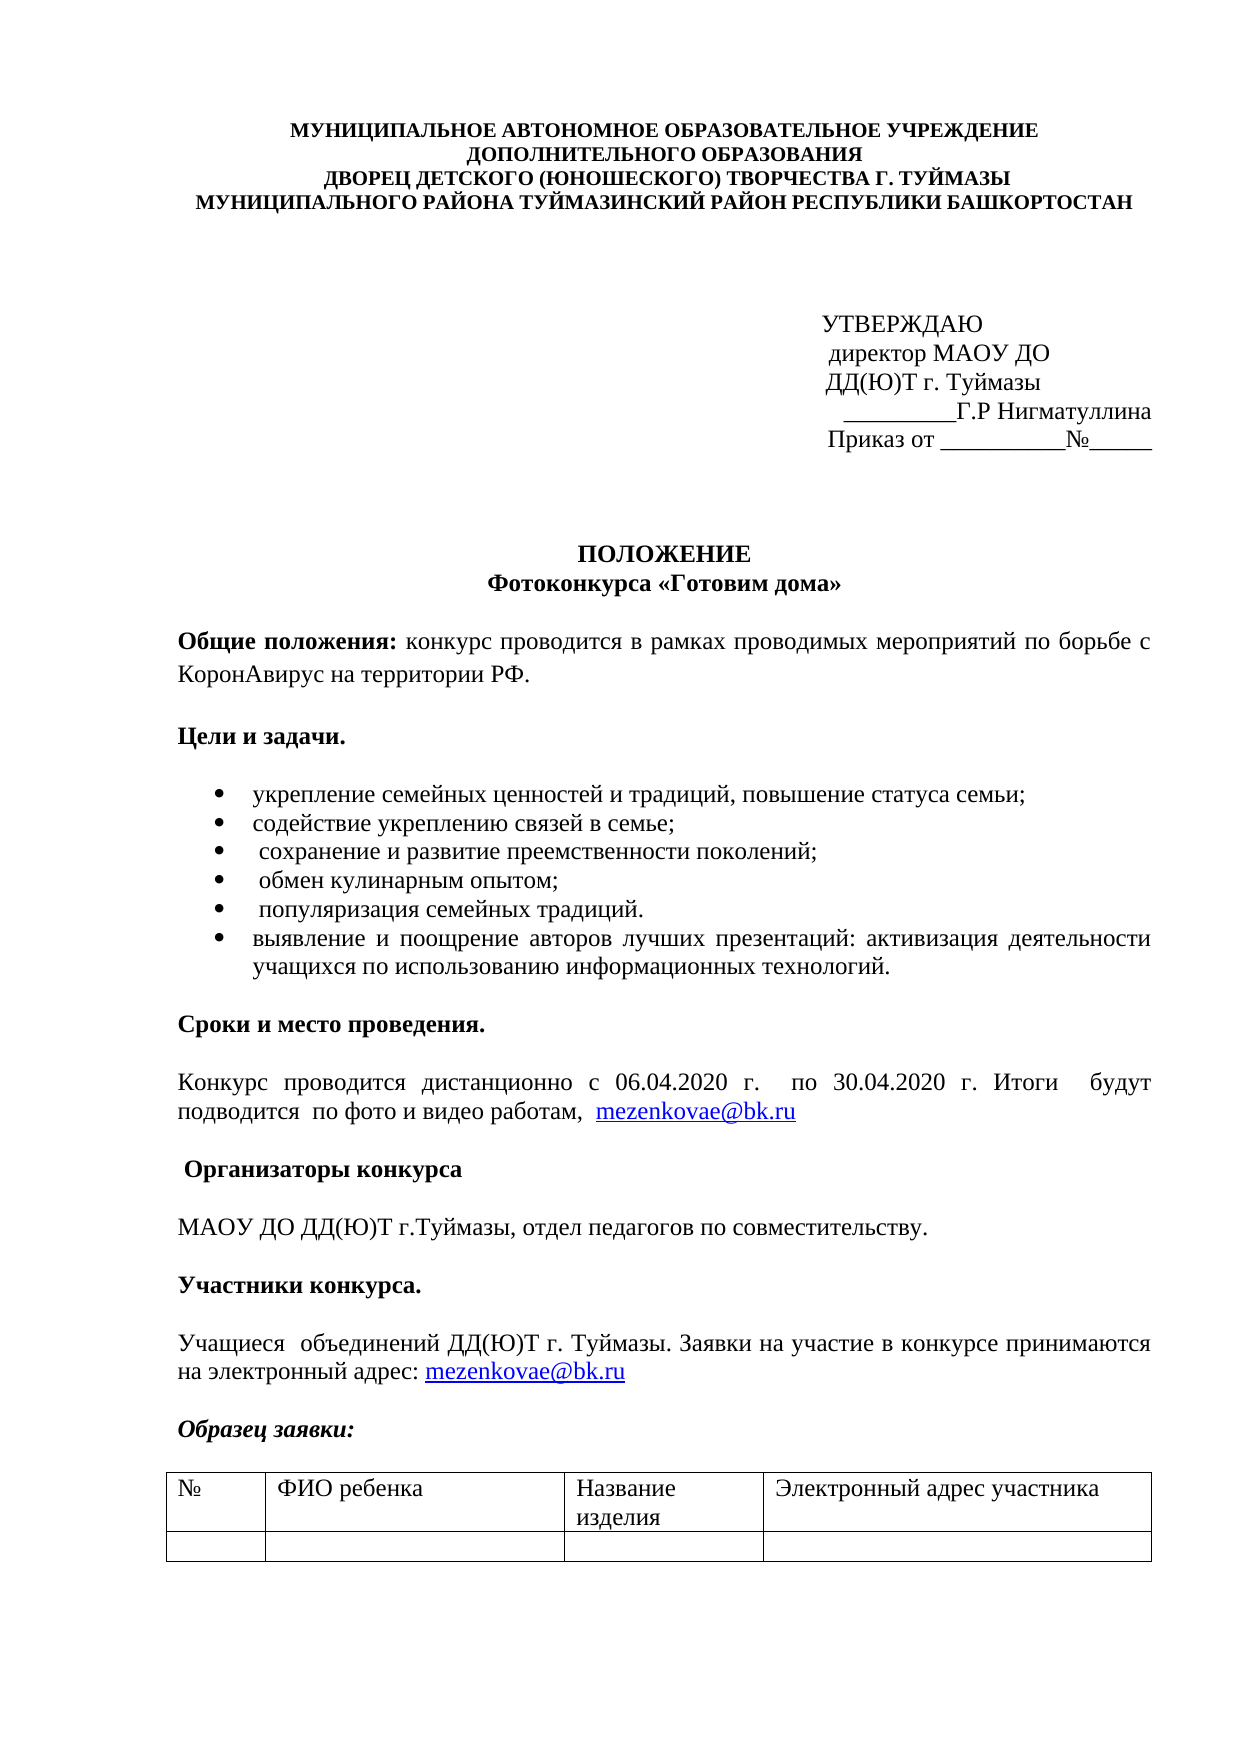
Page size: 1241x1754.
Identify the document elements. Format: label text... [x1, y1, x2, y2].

text УТВЕРЖДАЮ [177, 309, 1152, 338]
text Участники конкурса. [177, 1270, 1152, 1298]
text Общие положения: конкурс проводится в рамках проводимых мероприятий по борьбе с КоронАвирус на территории РФ. [177, 626, 1152, 687]
text ПОЛОЖЕНИЕ [177, 539, 1152, 568]
list обмен кулинарным опытом; [215, 865, 1152, 894]
table_header Название изделия [565, 1473, 763, 1531]
table_header № [167, 1473, 265, 1531]
text МУНИЦИПАЛЬНОЕ АВТОНОМНОЕ ОБРАЗОВАТЕЛЬНОЕ УЧРЕЖДЕНИЕ [177, 118, 1152, 142]
list содействие укреплению связей в семье; [215, 808, 1152, 836]
text МУНИЦИПАЛЬНОГО РАЙОНА ТУЙМАЗИНСКИЙ РАЙОН РЕСПУБЛИКИ БАШКОРТОСТАН [177, 190, 1152, 214]
text директор МАОУ ДО [177, 338, 1152, 367]
text Организаторы конкурса [177, 1154, 1152, 1183]
table_cell [266, 1532, 564, 1561]
text Сроки и место проведения. [177, 1009, 1152, 1038]
text ДОПОЛНИТЕЛЬНОГО ОБРАЗОВАНИЯ [177, 142, 1152, 166]
table_header ФИО ребенка [266, 1473, 564, 1531]
text Приказ от __________№_____ [177, 424, 1152, 453]
text Образец заявки: [177, 1414, 1152, 1443]
text _________Г.Р Нигматуллина [177, 396, 1152, 424]
text ДД(Ю)Т г. Туймазы [177, 367, 1152, 396]
table_cell [167, 1532, 265, 1561]
text Конкурс проводится дистанционно с 06.04.2020 г. по 30.04.2020 г. Итоги будут подводится по фото и видео работам, mezenkovae@bk.ru [177, 1067, 1152, 1125]
text ДВОРЕЦ ДЕТСКОГО (ЮНОШЕСКОГО) ТВОРЧЕСТВА Г. ТУЙМАЗЫ [177, 166, 1152, 190]
text Цели и задачи. [177, 721, 1152, 750]
table_header Электронный адрес участника [764, 1473, 1151, 1531]
list популяризация семейных традиций. [215, 894, 1152, 923]
list сохранение и развитие преемственности поколений; [215, 836, 1152, 865]
text Учащиеся объединений ДД(Ю)Т г. Туймазы. Заявки на участие в конкурсе принимаются на электронный адрес: mezenkovae@bk.ru [177, 1328, 1152, 1385]
text Фотоконкурса «Готовим дома» [177, 568, 1152, 597]
table_cell [565, 1532, 763, 1561]
table_cell [764, 1532, 1151, 1561]
text МАОУ ДО ДД(Ю)Т г.Туймазы, отдел педагогов по совместительству. [177, 1212, 1152, 1241]
list выявление и поощрение авторов лучших презентаций: активизация деятельности учащихся по использованию информационных технологий. [215, 923, 1152, 980]
list укрепление семейных ценностей и традиций, повышение статуса семьи; [215, 779, 1152, 808]
